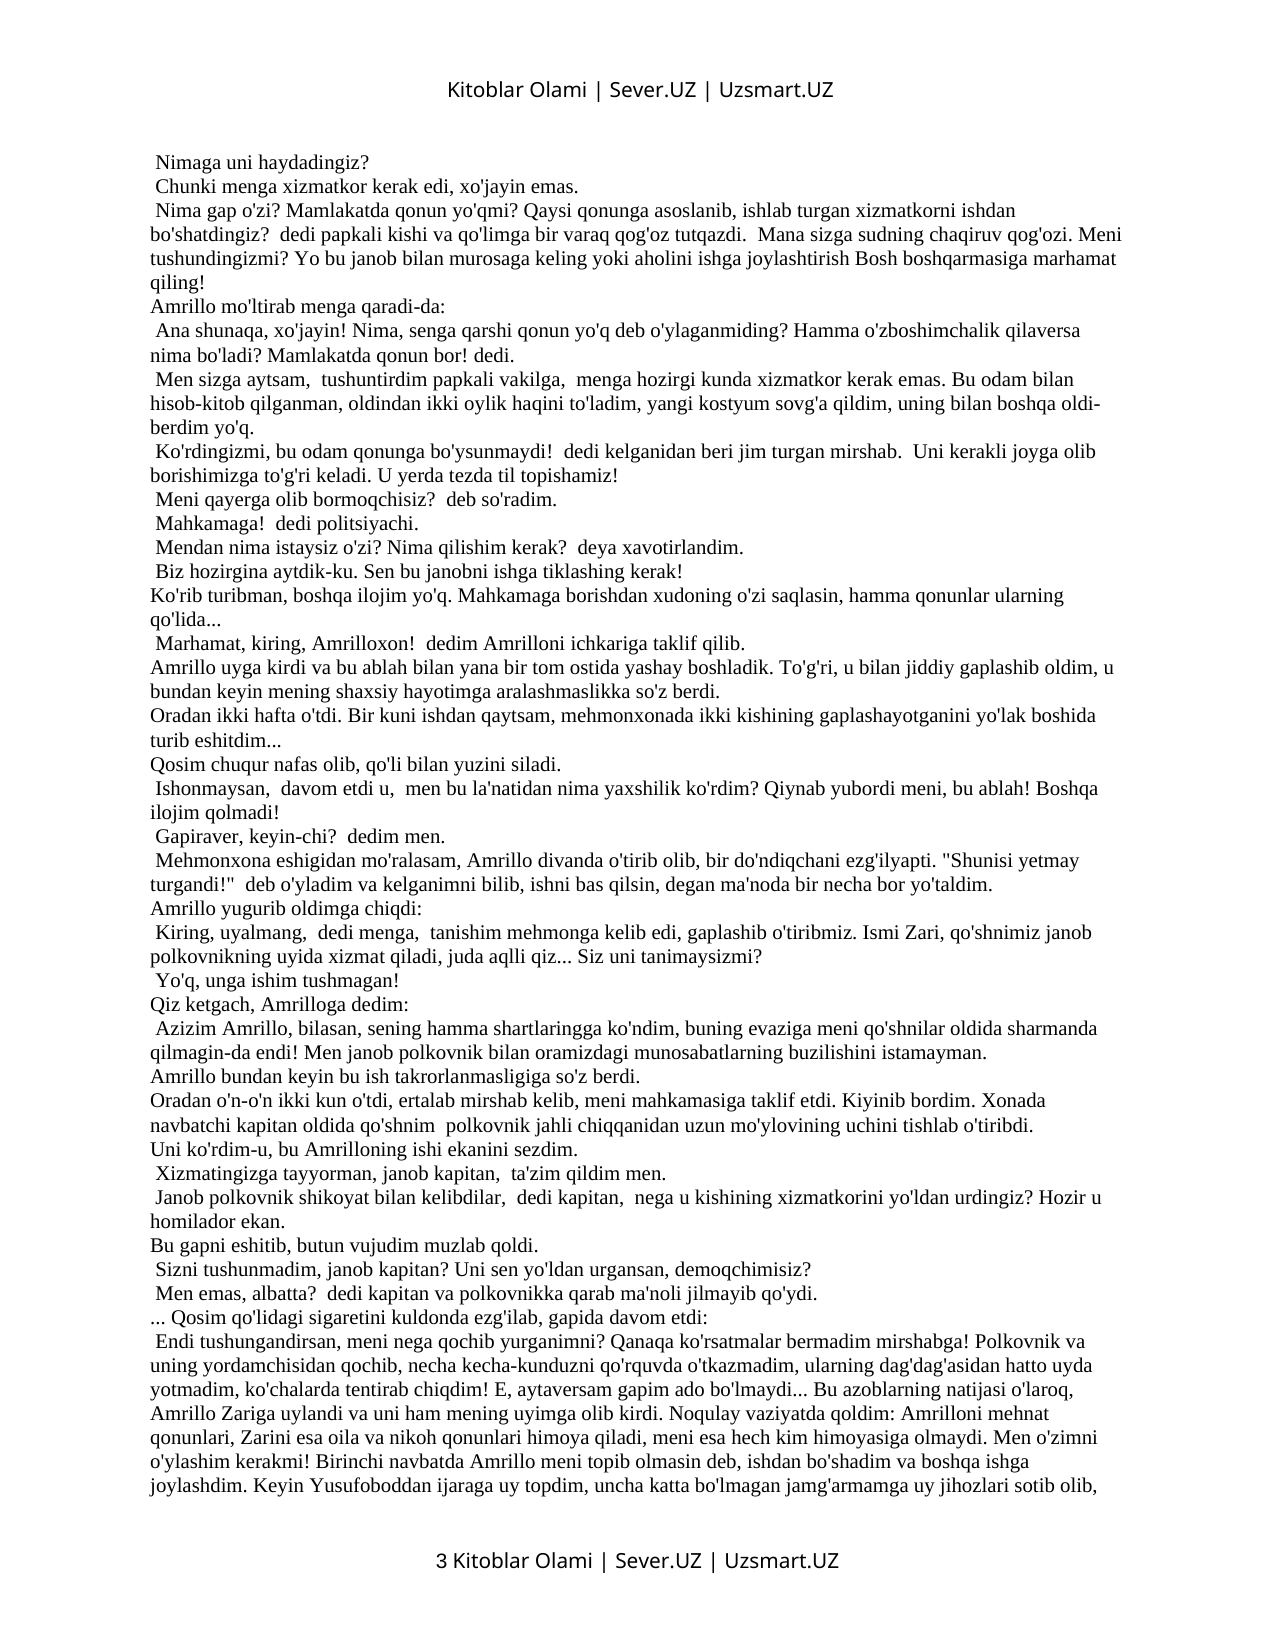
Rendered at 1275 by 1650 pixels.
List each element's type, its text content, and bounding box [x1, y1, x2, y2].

text Azizim Amrillo, bilasan, sening hamma shartlaringga ko'ndim, buning evaziga meni qo'shnilar oldida sharmanda qilmagin-da endi! Men janob polkovnik bilan oramizdagi munosabatlarning buzilishini istamayman. [150, 1016, 1125, 1064]
text Qiz ketgach, Amrilloga dedim: [150, 992, 1125, 1016]
text Mahkamaga! dedi politsiyachi. [150, 511, 1125, 535]
text Marhamat, kiring, Amrilloxon! dedim Amrilloni ichkariga taklif qilib. [150, 631, 1125, 655]
text Mehmonxona eshigidan mo'ralasam, Amrillo divanda o'tirib olib, bir do'ndiqchani ezg'ilyapti. "Shunisi yetmay turgandi!" deb o'yladim va kelganimni bilib, ishni bas qilsin, degan ma'noda bir necha bor yo'taldim. [150, 848, 1125, 896]
text Bu gapni eshitib, butun vujudim muzlab qoldi. [150, 1233, 1125, 1257]
text Ko'rdingizmi, bu odam qonunga bo'ysunmaydi! dedi kelganidan beri jim turgan mirshab. Uni kerakli joyga olib borishimizga to'g'ri keladi. U yerda tezda til topishamiz! [150, 439, 1125, 487]
text ... Qosim qo'lidagi sigaretini kuldonda ezg'ilab, gapida davom etdi: [150, 1305, 1125, 1329]
text Amrillo yugurib oldimga chiqdi: [150, 896, 1125, 920]
text Oradan ikki hafta o'tdi. Bir kuni ishdan qaytsam, mehmonxonada ikki kishining gaplashayotganini yo'lak boshida turib eshitdim... [150, 703, 1125, 752]
text Gapiraver, keyin-chi? dedim men. [150, 824, 1125, 848]
text Chunki menga xizmatkor kerak edi, xo'jayin emas. [150, 174, 1125, 198]
text Yo'q, unga ishim tushmagan! [150, 968, 1125, 992]
text Biz hozirgina aytdik-ku. Sen bu janobni ishga tiklashing kerak! [150, 559, 1125, 583]
text Men emas, albatta? dedi kapitan va polkovnikka qarab ma'noli jilmayib qo'ydi. [150, 1281, 1125, 1305]
text Amrillo bundan keyin bu ish takrorlanmasligiga so'z berdi. [150, 1064, 1125, 1088]
text Men sizga aytsam, tushuntirdim papkali vakilga, menga hozirgi kunda xizmatkor kerak emas. Bu odam bilan hisob-kitob qilganman, oldindan ikki oylik haqini to'ladim, yangi kostyum sovg'a qildim, uning bilan boshqa oldi-berdim yo'q. [150, 367, 1125, 439]
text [150, 1329, 1125, 1497]
text Ko'rib turibman, boshqa ilojim yo'q. Mahkamaga borishdan xudoning o'zi saqlasin, hamma qonunlar ularning qo'lida... [150, 583, 1125, 631]
text Amrillo mo'ltirab menga qaradi-da: [150, 294, 1125, 318]
text Oradan o'n-o'n ikki kun o'tdi, ertalab mirshab kelib, meni mahkamasiga taklif etdi. Kiyinib bordim. Xonada navbatchi kapitan oldida qo'shnim polkovnik jahli chiqqanidan uzun mo'ylovining uchini tishlab o'tiribdi. [150, 1088, 1125, 1137]
text Ana shunaqa, xo'jayin! Nima, senga qarshi qonun yo'q deb o'ylaganmiding? Hamma o'zboshimchalik qilaversa nima bo'ladi? Mamlakatda qonun bor! dedi. [150, 318, 1125, 367]
text Nimaga uni haydadingiz? [150, 150, 1125, 174]
text Meni qayerga olib bormoqchisiz? deb so'radim. [150, 487, 1125, 511]
text Kiring, uyalmang, dedi menga, tanishim mehmonga kelib edi, gaplashib o'tiribmiz. Ismi Zari, qo'shnimiz janob polkovnikning uyida xizmat qiladi, juda aqlli qiz... Siz uni tanimaysizmi? [150, 920, 1125, 968]
text Uni ko'rdim-u, bu Amrilloning ishi ekanini sezdim. [150, 1137, 1125, 1161]
text Ishonmaysan, davom etdi u, men bu la'natidan nima yaxshilik ko'rdim? Qiynab yubordi meni, bu ablah! Boshqa ilojim qolmadi! [150, 776, 1125, 824]
text Sizni tushunmadim, janob kapitan? Uni sen yo'ldan urgansan, demoqchimisiz? [150, 1257, 1125, 1281]
text Janob polkovnik shikoyat bilan kelibdilar, dedi kapitan, nega u kishining xizmatkorini yo'ldan urdingiz? Hozir u homilador ekan. [150, 1185, 1125, 1233]
text Mendan nima istaysiz o'zi? Nima qilishim kerak? deya xavotirlandim. [150, 535, 1125, 559]
text Nima gap o'zi? Mamlakatda qonun yo'qmi? Qaysi qonunga asoslanib, ishlab turgan xizmatkorni ishdan bo'shatdingiz? dedi papkali kishi va qo'limga bir varaq qog'oz tutqazdi. Mana sizga sudning chaqiruv qog'ozi. Meni tushundingizmi? Yo bu janob bilan murosaga keling yoki aholini ishga joylashtirish Bosh boshqarmasiga marhamat qiling! [150, 198, 1125, 294]
text Qosim chuqur nafas olib, qo'li bilan yuzini siladi. [150, 752, 1125, 776]
text Amrillo uyga kirdi va bu ablah bilan yana bir tom ostida yashay boshladik. To'g'ri, u bilan jiddiy gaplashib oldim, u bundan keyin mening shaxsiy hayotimga aralashmaslikka so'z berdi. [150, 655, 1125, 703]
text Xizmatingizga tayyorman, janob kapitan, ta'zim qildim men. [150, 1161, 1125, 1185]
